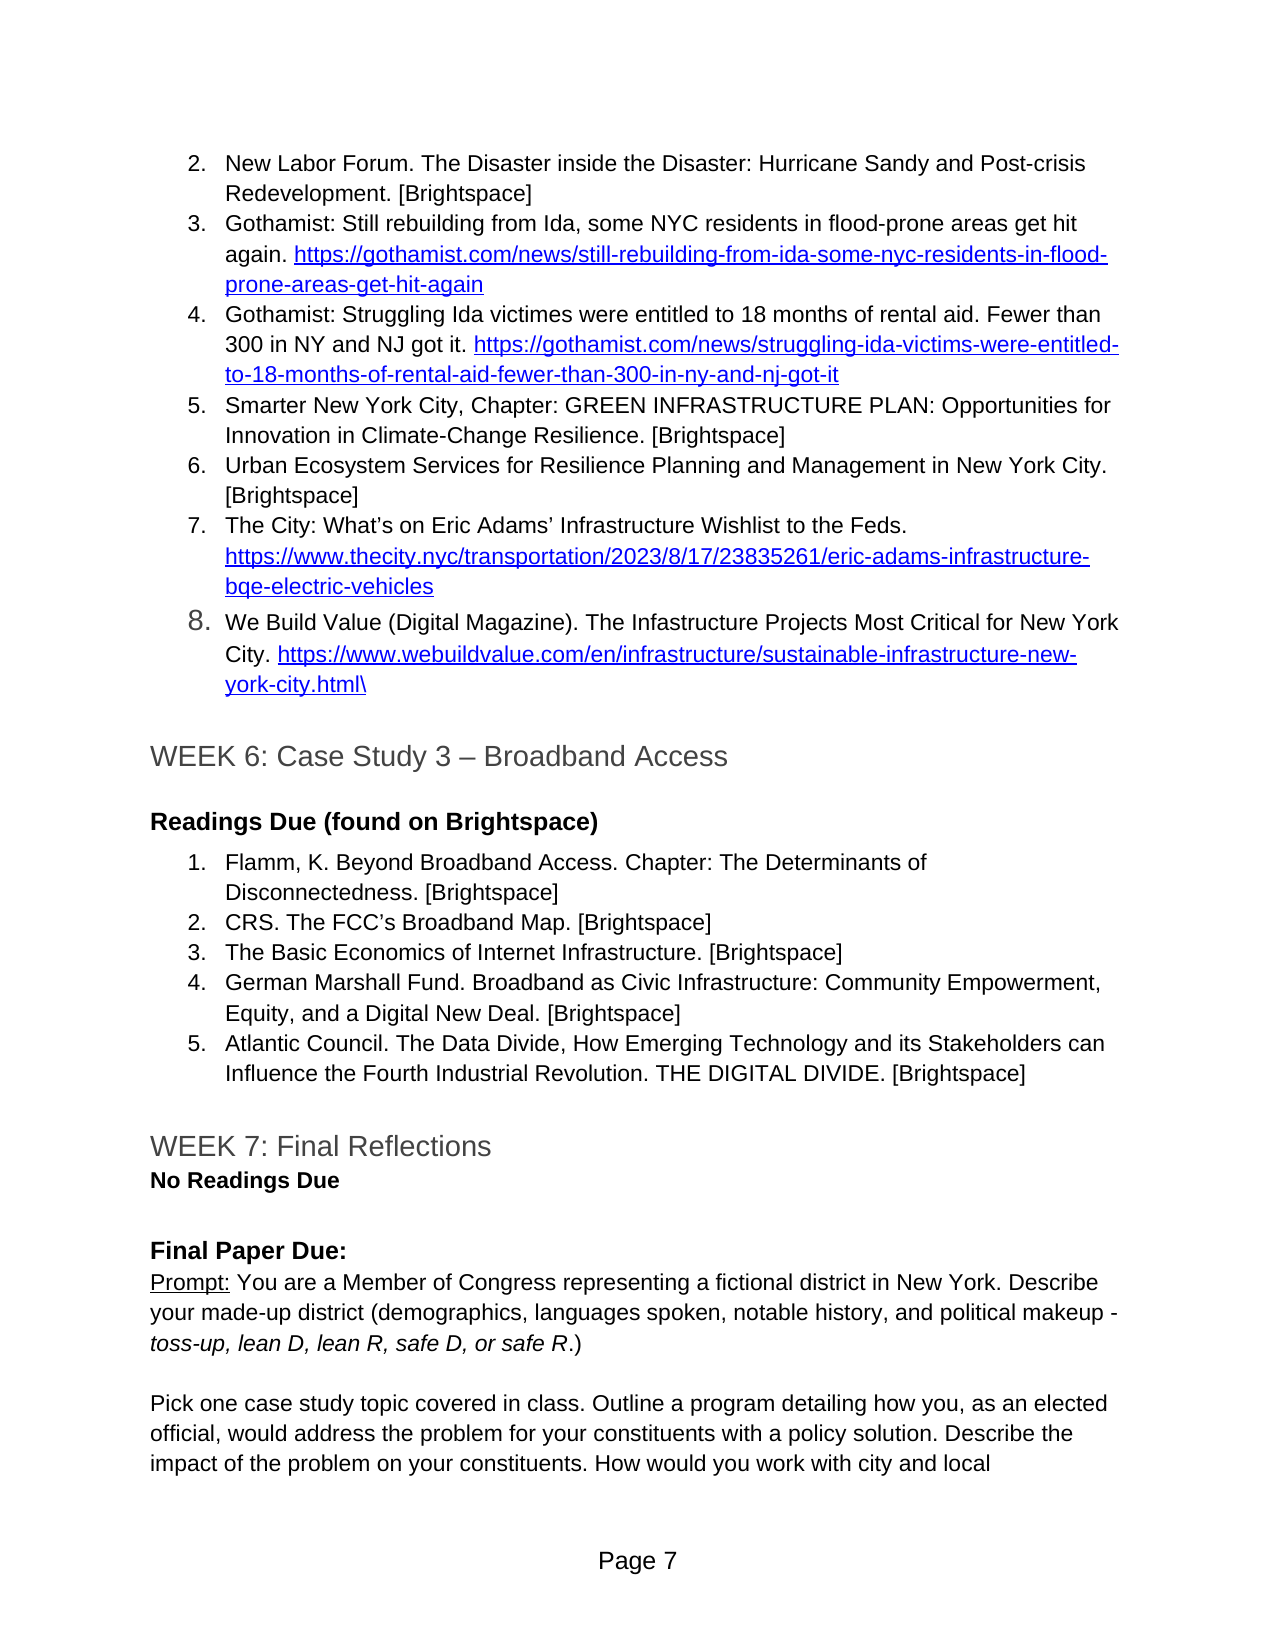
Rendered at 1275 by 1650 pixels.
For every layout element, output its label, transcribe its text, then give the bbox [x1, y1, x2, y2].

text WEEK 6: Case Study 3 – Broadband Access [150, 739, 1125, 773]
list Gothamist: Still rebuilding from Ida, some NYC residents in flood-prone areas get hit again. https://gothamist.com/news/still-rebuilding-from-ida-some-nyc-residents-in-flood-prone-areas-get-hit-again [187, 210, 1125, 297]
list Smarter New York City, Chapter: GREEN INFRASTRUCTURE PLAN: Opportunities for Innovation in Climate-Change Resilience. [Brightspace] [187, 392, 1125, 448]
list The Basic Economics of Internet Infrastructure. [Brightspace] [187, 939, 1125, 966]
list Urban Ecosystem Services for Resilience Planning and Management in New York City. [Brightspace] [187, 452, 1125, 509]
list German Marshall Fund. Broadband as Civic Infrastructure: Community Empowerment, Equity, and a Digital New Deal. [Brightspace] [187, 969, 1125, 1026]
list CRS. The FCC’s Broadband Map. [Brightspace] [187, 909, 1125, 935]
list We Build Value (Digital Magazine). The Infastructure Projects Most Critical for New York City. https://www.webuildvalue.com/en/infrastructure/sustainable-infrastructure-new-york-city.html\ [187, 603, 1125, 697]
list Gothamist: Struggling Ida victimes were entitled to 18 months of rental aid. Fewer than 300 in NY and NJ got it. https://gothamist.com/news/struggling-ida-victims-were-entitled-to-18-months-of-rental-aid-fewer-than-300-in-ny-and-nj-got-it [187, 301, 1125, 388]
subtitle Readings Due (found on Brightspace) [150, 807, 1125, 836]
list Flamm, K. Beyond Broadband Access. Chapter: The Determinants of Disconnectedness. [Brightspace] [187, 848, 1125, 905]
list New Labor Forum. The Disaster inside the Disaster: Hurricane Sandy and Post-crisis Redevelopment. [Brightspace] [187, 150, 1125, 207]
text WEEK 7: Final Reflections [150, 1129, 1125, 1162]
text Prompt: You are a Member of Congress representing a fictional district in New York. Describe your made-up district (demographics, languages spoken, notable history, and political makeup - toss-up, lean D, lean R, safe D, or safe R.) [150, 1269, 1125, 1356]
text Final Paper Due: [150, 1236, 1125, 1265]
list The City: What’s on Eric Adams’ Infrastructure Wishlist to the Feds. https://www.thecity.nyc/transportation/2023/8/17/23835261/eric-adams-infrastructure-bqe-electric-vehicles [187, 512, 1125, 599]
text No Readings Due [150, 1167, 1125, 1194]
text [150, 1390, 1125, 1477]
list Atlantic Council. The Data Divide, How Emerging Technology and its Stakeholders can Influence the Fourth Industrial Revolution. THE DIGITAL DIVIDE. [Brightspace] [187, 1030, 1125, 1086]
